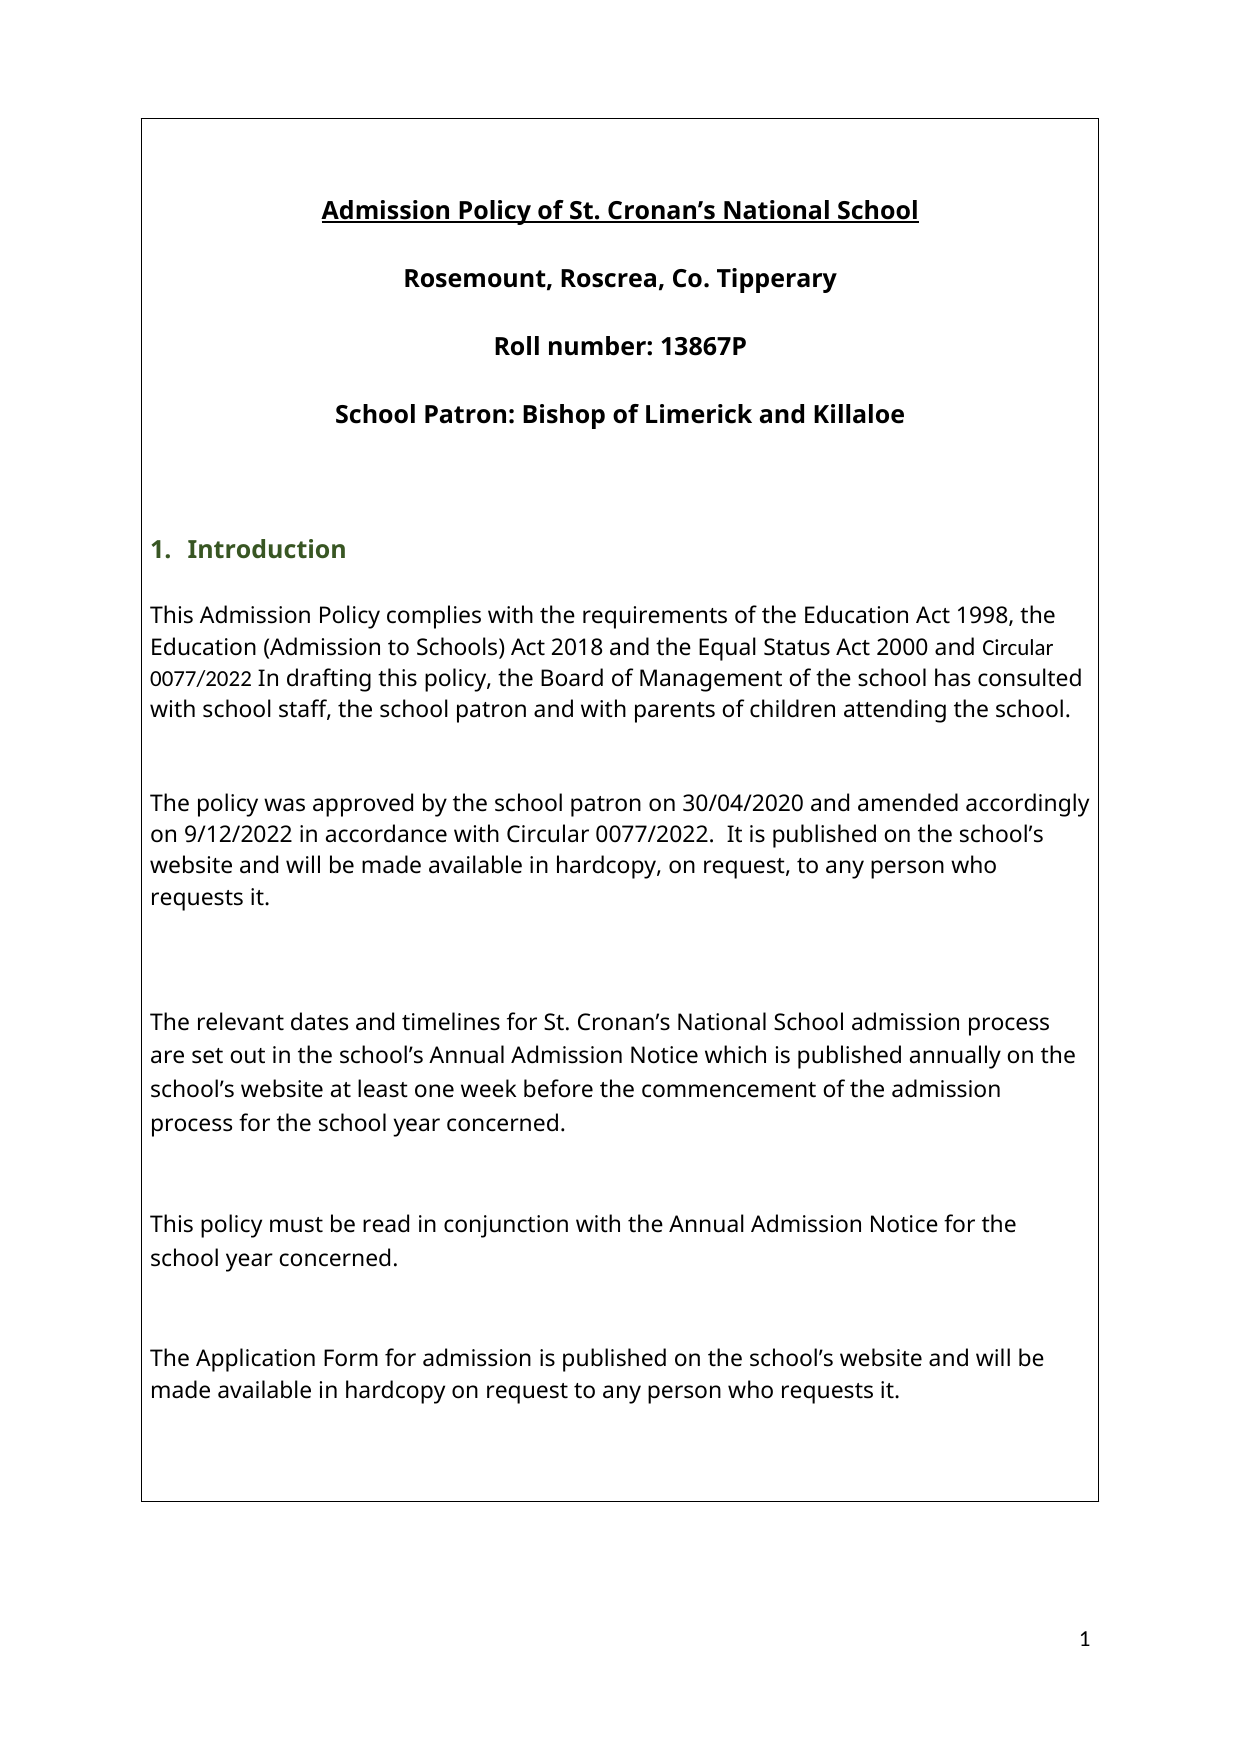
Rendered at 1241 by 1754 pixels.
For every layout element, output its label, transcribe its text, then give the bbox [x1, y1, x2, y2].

text Roll number: 13867P [150, 328, 1090, 363]
text The relevant dates and timelines for St. Cronan’s National School admission process are set out in the school’s Annual Admission Notice which is published annually on the school’s website at least one week before the commencement of the admission process for the school year concerned. [150, 1006, 1090, 1138]
text Admission Policy of St. Cronan’s National School [150, 192, 1090, 226]
text This Admission Policy complies with the requirements of the Education Act 1998, the Education (Admission to Schools) Act 2018 and the Equal Status Act 2000 and Circular 0077/2022 In drafting this policy, the Board of Management of the school has consulted with school staff, the school patron and with parents of children attending the school. [150, 599, 1090, 724]
text The Application Form for admission is published on the school’s website and will be made available in hardcopy on request to any person who requests it. [142, 1339, 1098, 1405]
text School Patron: Bishop of Limerick and Killaloe [150, 397, 1090, 431]
text The policy was approved by the school patron on 30/04/2020 and amended accordingly on 9/12/2022 in accordance with Circular 0077/2022. It is published on the school’s website and will be made available in hardcopy, on request, to any person who requests it. [150, 787, 1090, 912]
text Rosemount, Roscrea, Co. Tipperary [150, 260, 1090, 294]
text This policy must be read in conjunction with the Annual Admission Notice for the school year concerned. [142, 1205, 1098, 1273]
subtitle Introduction [142, 528, 1098, 566]
